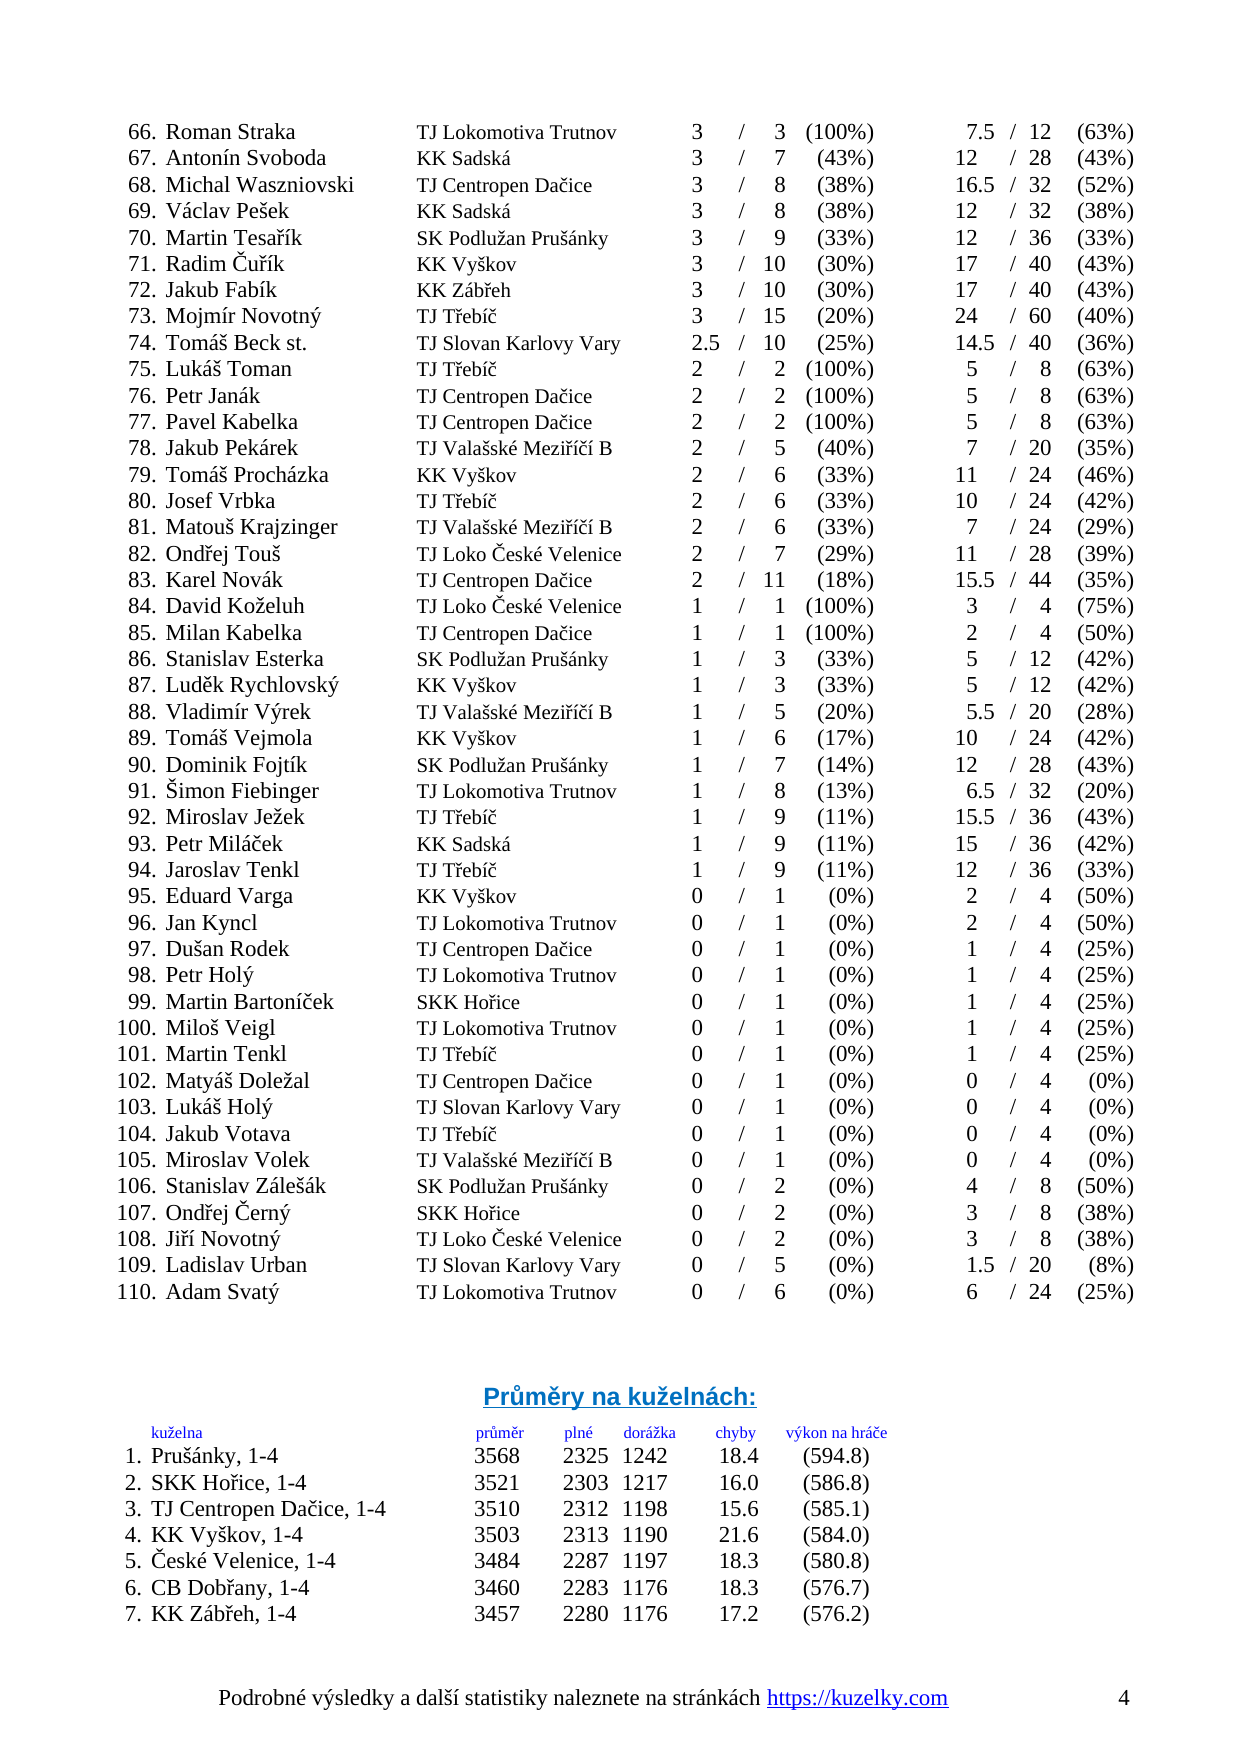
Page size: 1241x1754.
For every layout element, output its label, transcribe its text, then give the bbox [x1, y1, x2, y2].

text 102. Matyáš Doležal TJ Centropen Dačice 0 / 1 (0%) 0 / 4 (0%) [106, 1067, 1134, 1093]
text kuželna průměr plné dorážka chyby výkon na hráče [106, 1423, 1134, 1442]
text 82. Ondřej Touš TJ Loko České Velenice 2 / 7 (29%) 11 / 28 (39%) [106, 540, 1134, 566]
text 108. Jiří Novotný TJ Loko České Velenice 0 / 2 (0%) 3 / 8 (38%) [106, 1225, 1134, 1251]
text 101. Martin Tenkl TJ Třebíč 0 / 1 (0%) 1 / 4 (25%) [106, 1041, 1134, 1067]
text 109. Ladislav Urban TJ Slovan Karlovy Vary 0 / 5 (0%) 1.5 / 20 (8%) [106, 1251, 1134, 1278]
text 70. Martin Tesařík SK Podlužan Prušánky 3 / 9 (33%) 12 / 36 (33%) [106, 223, 1134, 250]
text 81. Matouš Krajzinger TJ Valašské Meziříčí B 2 / 6 (33%) 7 / 24 (29%) [106, 513, 1134, 540]
text 103. Lukáš Holý TJ Slovan Karlovy Vary 0 / 1 (0%) 0 / 4 (0%) [106, 1093, 1134, 1119]
text 83. Karel Novák TJ Centropen Dačice 2 / 11 (18%) 15.5 / 44 (35%) [106, 566, 1134, 592]
text 94. Jaroslav Tenkl TJ Třebíč 1 / 9 (11%) 12 / 36 (33%) [106, 856, 1134, 882]
text 3. TJ Centropen Dačice, 1-4 3510 2312 1198 15.6 (585.1) [106, 1495, 1134, 1521]
text 86. Stanislav Esterka SK Podlužan Prušánky 1 / 3 (33%) 5 / 12 (42%) [106, 645, 1134, 672]
text 99. Martin Bartoníček SKK Hořice 0 / 1 (0%) 1 / 4 (25%) [106, 988, 1134, 1014]
text 66. Roman Straka TJ Lokomotiva Trutnov 3 / 3 (100%) 7.5 / 12 (63%) [106, 118, 1134, 144]
text 84. David Koželuh TJ Loko České Velenice 1 / 1 (100%) 3 / 4 (75%) [106, 592, 1134, 619]
text 73. Mojmír Novotný TJ Třebíč 3 / 15 (20%) 24 / 60 (40%) [106, 303, 1134, 329]
text 92. Miroslav Ježek TJ Třebíč 1 / 9 (11%) 15.5 / 36 (43%) [106, 803, 1134, 830]
text 5. České Velenice, 1-4 3484 2287 1197 18.3 (580.8) [106, 1548, 1134, 1574]
text 4. KK Vyškov, 1-4 3503 2313 1190 21.6 (584.0) [106, 1521, 1134, 1548]
text 68. Michal Waszniovski TJ Centropen Dačice 3 / 8 (38%) 16.5 / 32 (52%) [106, 171, 1134, 197]
text 78. Jakub Pekárek TJ Valašské Meziříčí B 2 / 5 (40%) 7 / 20 (35%) [106, 434, 1134, 461]
text 88. Vladimír Výrek TJ Valašské Meziříčí B 1 / 5 (20%) 5.5 / 20 (28%) [106, 698, 1134, 724]
text 98. Petr Holý TJ Lokomotiva Trutnov 0 / 1 (0%) 1 / 4 (25%) [106, 961, 1134, 988]
text 90. Dominik Fojtík SK Podlužan Prušánky 1 / 7 (14%) 12 / 28 (43%) [106, 751, 1134, 777]
text 104. Jakub Votava TJ Třebíč 0 / 1 (0%) 0 / 4 (0%) [106, 1119, 1134, 1146]
text 71. Radim Čuřík KK Vyškov 3 / 10 (30%) 17 / 40 (43%) [106, 250, 1134, 276]
text 93. Petr Miláček KK Sadská 1 / 9 (11%) 15 / 36 (42%) [106, 830, 1134, 856]
text 100. Miloš Veigl TJ Lokomotiva Trutnov 0 / 1 (0%) 1 / 4 (25%) [106, 1014, 1134, 1041]
text 89. Tomáš Vejmola KK Vyškov 1 / 6 (17%) 10 / 24 (42%) [106, 724, 1134, 751]
text 105. Miroslav Volek TJ Valašské Meziříčí B 0 / 1 (0%) 0 / 4 (0%) [106, 1146, 1134, 1172]
text 72. Jakub Fabík KK Zábřeh 3 / 10 (30%) 17 / 40 (43%) [106, 276, 1134, 303]
text 96. Jan Kyncl TJ Lokomotiva Trutnov 0 / 1 (0%) 2 / 4 (50%) [106, 909, 1134, 935]
text 6. CB Dobřany, 1-4 3460 2283 1176 18.3 (576.7) [106, 1574, 1134, 1600]
text 7. KK Zábřeh, 1-4 3457 2280 1176 17.2 (576.2) [106, 1600, 1134, 1627]
text 80. Josef Vrbka TJ Třebíč 2 / 6 (33%) 10 / 24 (42%) [106, 487, 1134, 513]
text 97. Dušan Rodek TJ Centropen Dačice 0 / 1 (0%) 1 / 4 (25%) [106, 935, 1134, 961]
text 106. Stanislav Zálešák SK Podlužan Prušánky 0 / 2 (0%) 4 / 8 (50%) [106, 1172, 1134, 1199]
text 91. Šimon Fiebinger TJ Lokomotiva Trutnov 1 / 8 (13%) 6.5 / 32 (20%) [106, 777, 1134, 803]
text 69. Václav Pešek KK Sadská 3 / 8 (38%) 12 / 32 (38%) [106, 197, 1134, 223]
text 2. SKK Hořice, 1-4 3521 2303 1217 16.0 (586.8) [106, 1468, 1134, 1495]
text 76. Petr Janák TJ Centropen Dačice 2 / 2 (100%) 5 / 8 (63%) [106, 382, 1134, 408]
text 79. Tomáš Procházka KK Vyškov 2 / 6 (33%) 11 / 24 (46%) [106, 461, 1134, 487]
text 1. Prušánky, 1-4 3568 2325 1242 18.4 (594.8) [106, 1442, 1134, 1468]
text 95. Eduard Varga KK Vyškov 0 / 1 (0%) 2 / 4 (50%) [106, 882, 1134, 909]
text 77. Pavel Kabelka TJ Centropen Dačice 2 / 2 (100%) 5 / 8 (63%) [106, 408, 1134, 434]
text Průměry na kuželnách: [94, 1382, 1145, 1411]
text 67. Antonín Svoboda KK Sadská 3 / 7 (43%) 12 / 28 (43%) [106, 144, 1134, 171]
text 87. Luděk Rychlovský KK Vyškov 1 / 3 (33%) 5 / 12 (42%) [106, 672, 1134, 698]
text 85. Milan Kabelka TJ Centropen Dačice 1 / 1 (100%) 2 / 4 (50%) [106, 619, 1134, 645]
text 75. Lukáš Toman TJ Třebíč 2 / 2 (100%) 5 / 8 (63%) [106, 355, 1134, 382]
text 110. Adam Svatý TJ Lokomotiva Trutnov 0 / 6 (0%) 6 / 24 (25%) [106, 1278, 1134, 1304]
text 107. Ondřej Černý SKK Hořice 0 / 2 (0%) 3 / 8 (38%) [106, 1199, 1134, 1225]
text 74. Tomáš Beck st. TJ Slovan Karlovy Vary 2.5 / 10 (25%) 14.5 / 40 (36%) [106, 329, 1134, 355]
